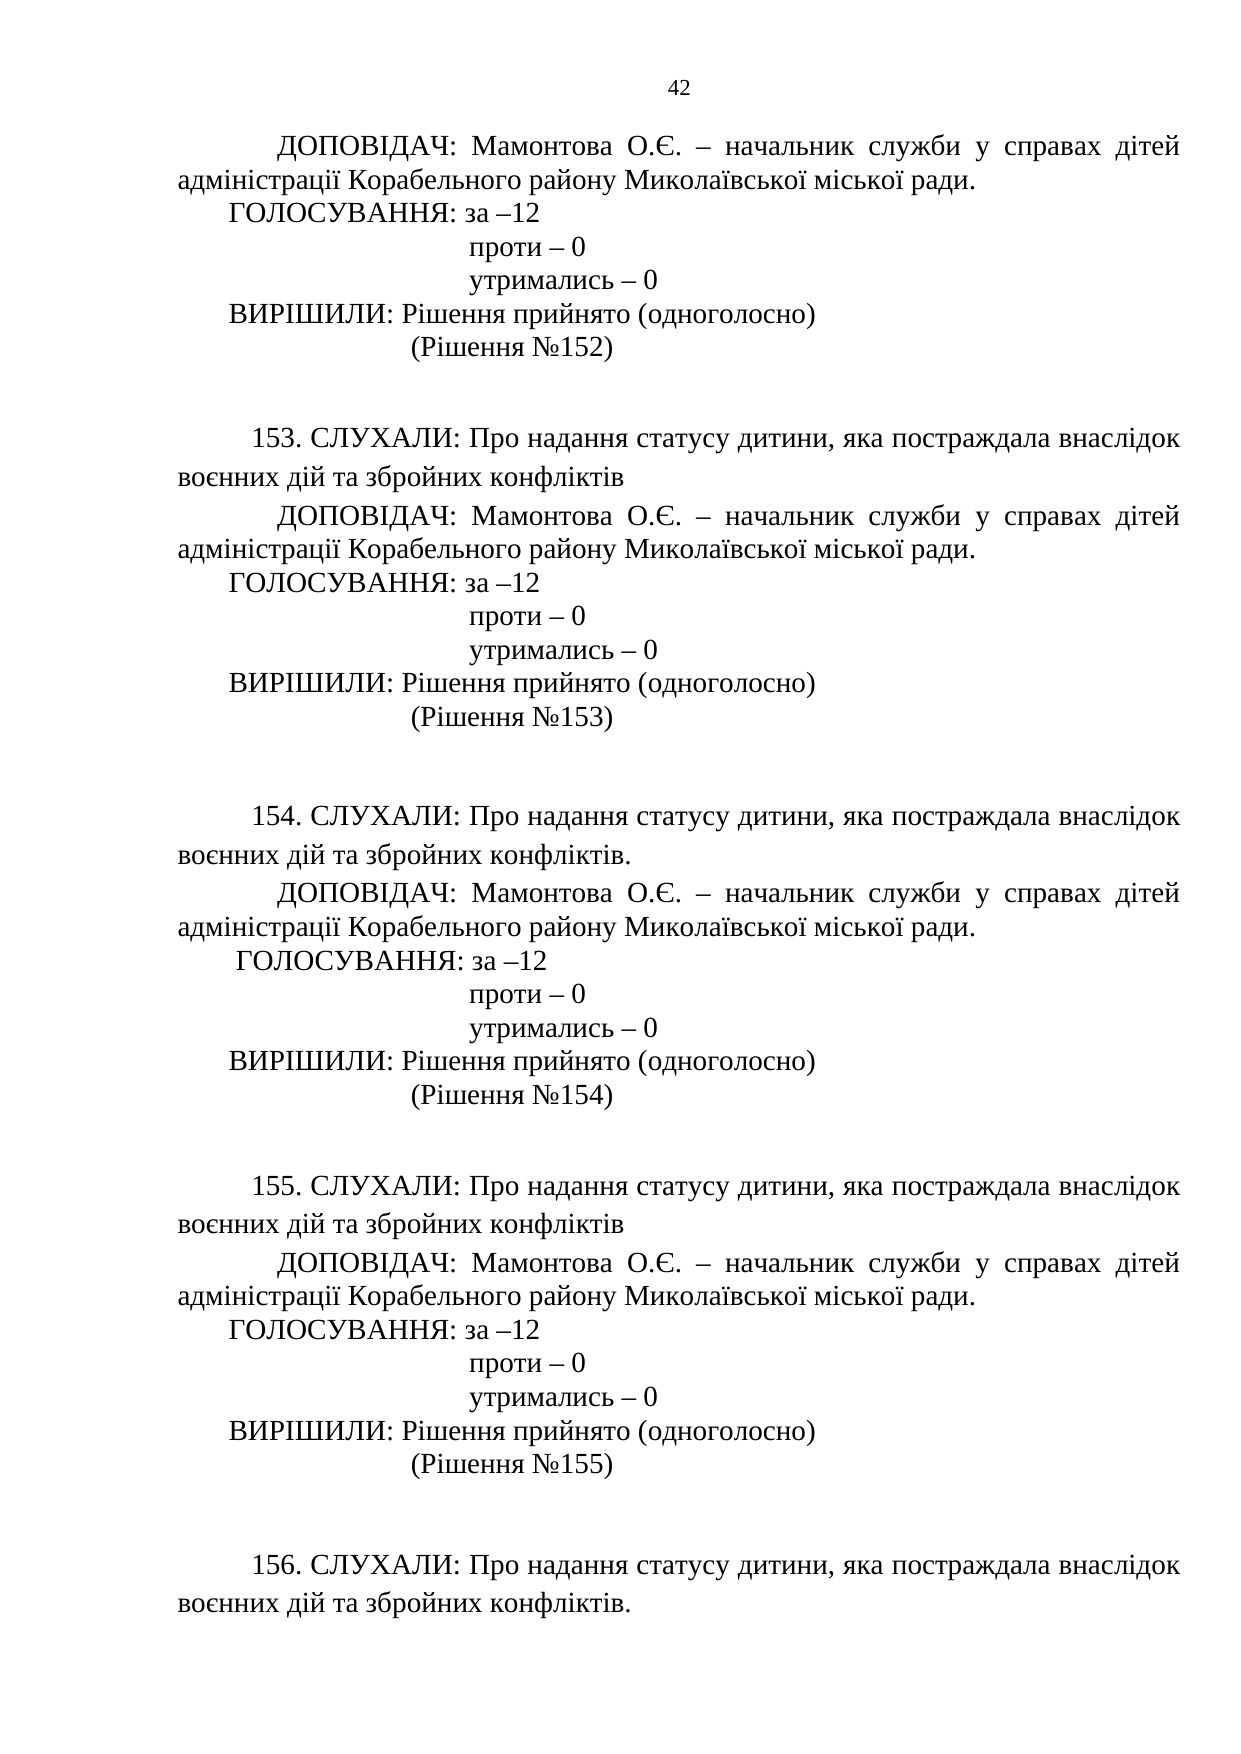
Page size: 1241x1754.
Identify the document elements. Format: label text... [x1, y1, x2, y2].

text (Рішення №152) [177, 329, 1181, 363]
text ДОПОВІДАЧ: Мамонтова О.Є. – начальник служби у справах дітей адміністрації Корабельного району Миколаївської міської ради. [177, 876, 1181, 943]
text 154. СЛУХАЛИ: Про надання статусу дитини, яка постраждала внаслідок воєнних дій та збройних конфліктів. [177, 798, 1181, 871]
text 153. СЛУХАЛИ: Про надання статусу дитини, яка постраждала внаслідок воєнних дій та збройних конфліктів [177, 421, 1181, 493]
text ГОЛОСУВАННЯ: за –12 [177, 943, 1181, 976]
text утримались – 0 [177, 1010, 1181, 1043]
text 155. СЛУХАЛИ: Про надання статусу дитини, яка постраждала внаслідок воєнних дій та збройних конфліктів [177, 1168, 1181, 1240]
text (Рішення №155) [177, 1446, 1181, 1480]
text утримались – 0 [177, 262, 1181, 296]
text ВИРІШИЛИ: Рішення прийнято (одноголосно) [177, 296, 1181, 329]
text 156. СЛУХАЛИ: Про надання статусу дитини, яка постраждала внаслідок воєнних дій та збройних конфліктів. [177, 1547, 1181, 1619]
text утримались – 0 [177, 632, 1181, 665]
text ГОЛОСУВАННЯ: за –12 [177, 195, 1181, 229]
text ДОПОВІДАЧ: Мамонтова О.Є. – начальник служби у справах дітей адміністрації Корабельного району Миколаївської міської ради. [177, 128, 1181, 195]
text ДОПОВІДАЧ: Мамонтова О.Є. – начальник служби у справах дітей адміністрації Корабельного району Миколаївської міської ради. [177, 498, 1181, 565]
text проти – 0 [177, 976, 1181, 1010]
text ГОЛОСУВАННЯ: за –12 [177, 565, 1181, 598]
text (Рішення №154) [177, 1077, 1181, 1110]
text (Рішення №153) [177, 699, 1181, 732]
text проти – 0 [177, 229, 1181, 262]
text ГОЛОСУВАННЯ: за –12 [177, 1312, 1181, 1346]
text ВИРІШИЛИ: Рішення прийнято (одноголосно) [177, 1413, 1181, 1446]
text ВИРІШИЛИ: Рішення прийнято (одноголосно) [177, 1043, 1181, 1077]
text утримались – 0 [177, 1379, 1181, 1413]
text ДОПОВІДАЧ: Мамонтова О.Є. – начальник служби у справах дітей адміністрації Корабельного району Миколаївської міської ради. [177, 1245, 1181, 1312]
text ВИРІШИЛИ: Рішення прийнято (одноголосно) [177, 665, 1181, 699]
text проти – 0 [177, 1346, 1181, 1379]
text проти – 0 [177, 598, 1181, 632]
